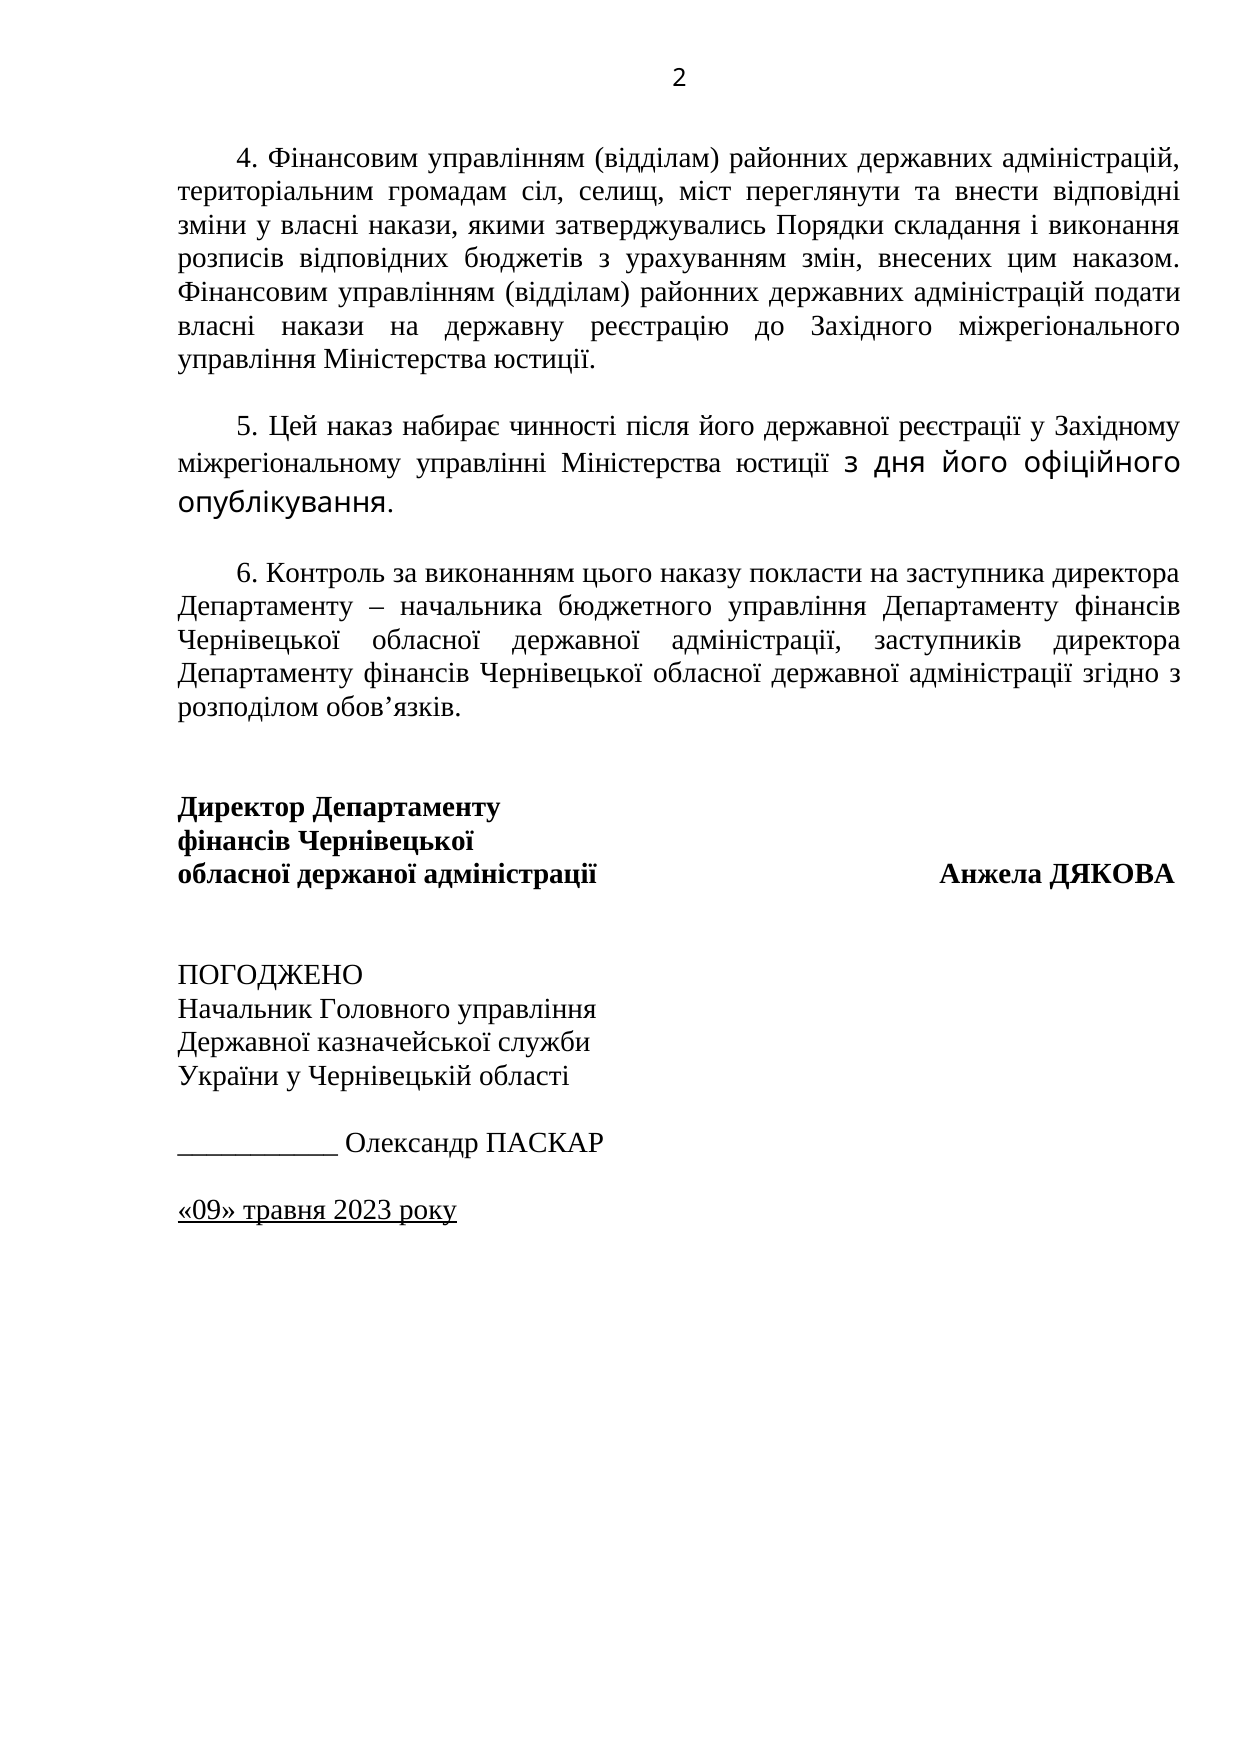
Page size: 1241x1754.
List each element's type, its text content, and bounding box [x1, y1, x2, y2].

text Начальник Головного управління [177, 991, 1181, 1024]
text 6. Контроль за виконанням цього наказу покласти на заступника директора Департаменту – начальника бюджетного управління Департаменту фінансів Чернівецької обласної державної адміністрації, заступників директора Департаменту фінансів Чернівецької обласної державної адміністрації згідно з розподілом обов’язків. [177, 555, 1181, 722]
text 4. Фінансовим управлінням (відділам) районних державних адміністрацій, територіальним громадам сіл, селищ, міст переглянути та внести відповідні зміни у власні накази, якими затверджувались Порядки складання і виконання розписів відповідних бюджетів з урахуванням змін, внесених цим наказом. Фінансовим управлінням (відділам) районних державних адміністрацій подати власні накази на державну реєстрацію до Західного міжрегіонального управління Міністерства юстиції. [177, 140, 1181, 375]
text Директор Департаменту [177, 789, 1181, 823]
text ___________ Олександр ПАСКАР [177, 1125, 1181, 1158]
text обласної держаної адміністрації Анжела ДЯКОВА [177, 857, 1181, 890]
text України у Чернівецькій області [177, 1058, 1181, 1091]
text «09» травня 2023 року [177, 1192, 1181, 1226]
text ПОГОДЖЕНО [177, 957, 1181, 991]
text фінансів Чернівецької [177, 823, 1181, 857]
text Державної казначейської служби [177, 1024, 1181, 1058]
text 5. Цей наказ набирає чинності після його державної реєстрації у Західному міжрегіональному управлінні Міністерства юстиції з дня його офіційного опублікування. [177, 408, 1181, 521]
